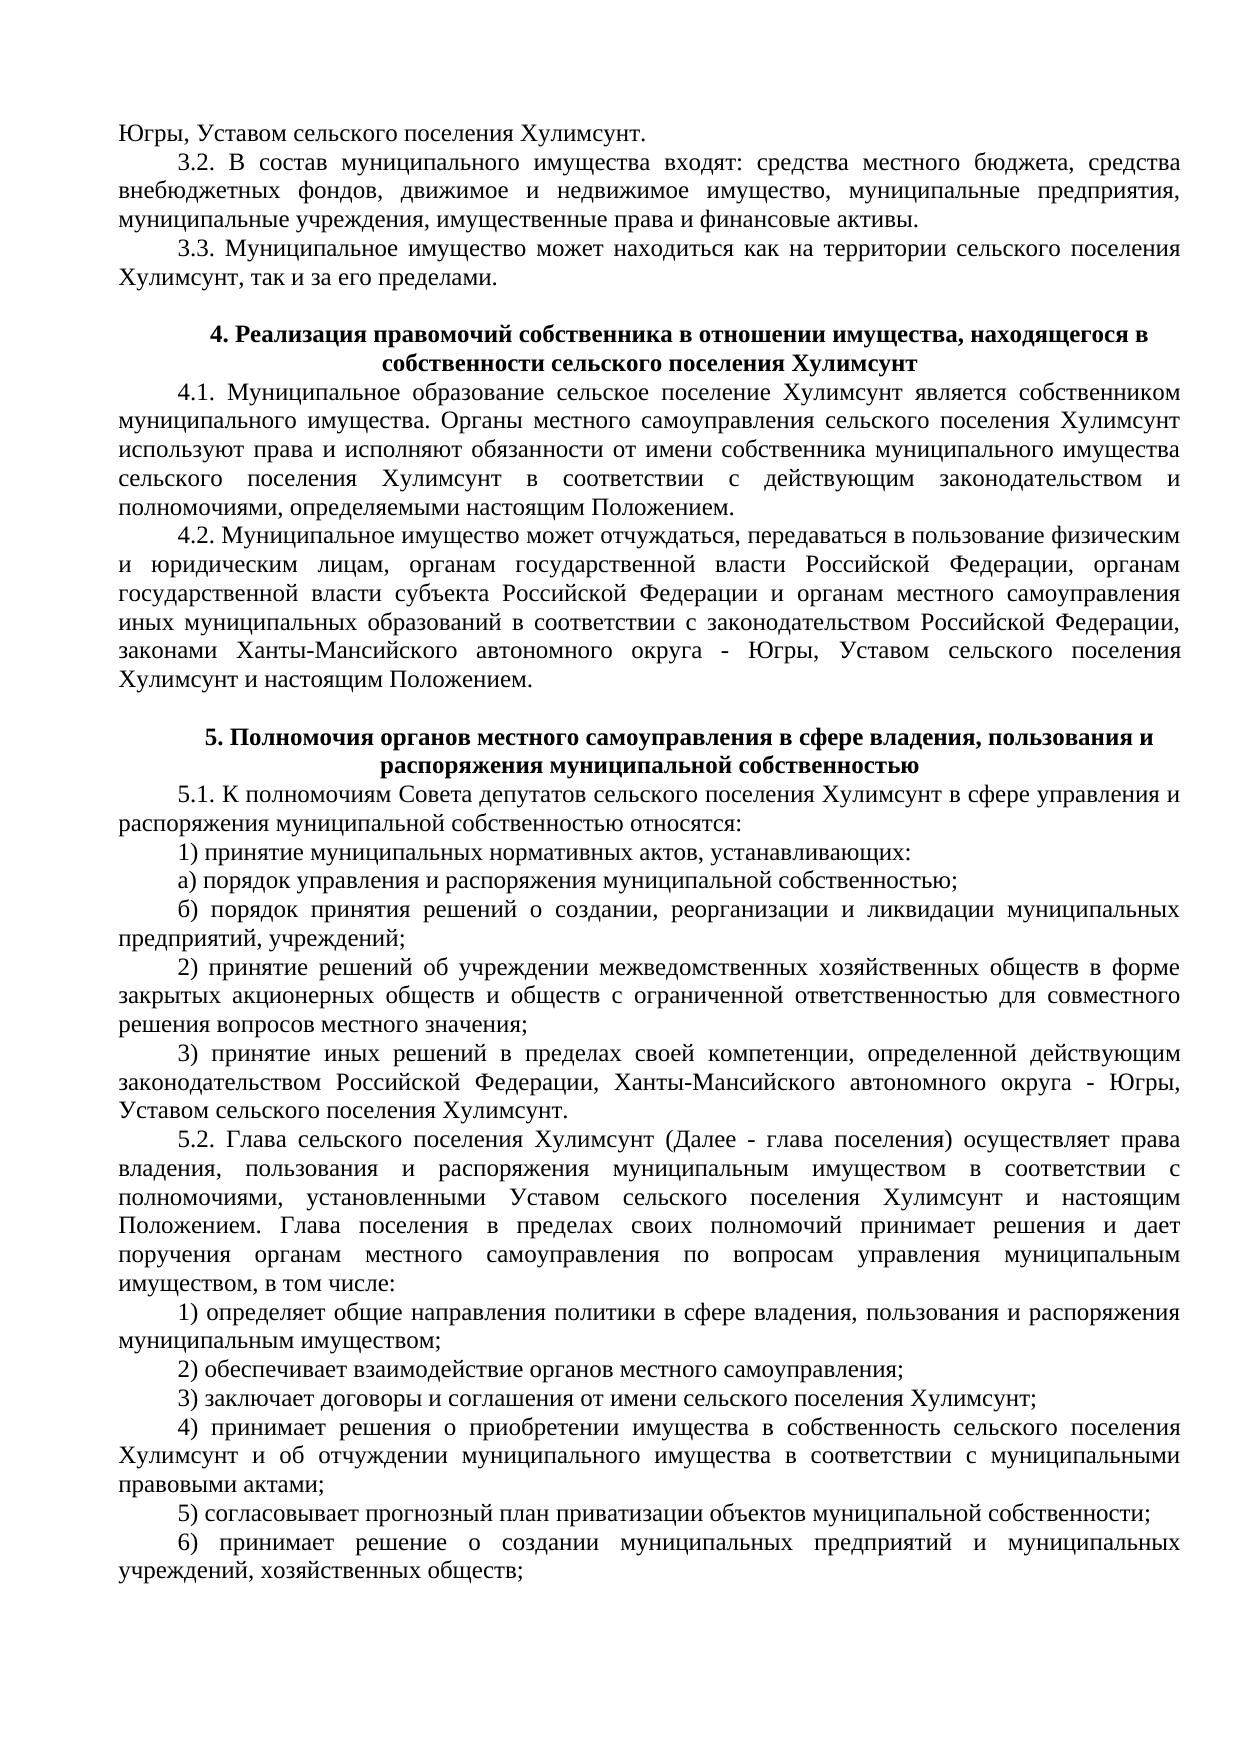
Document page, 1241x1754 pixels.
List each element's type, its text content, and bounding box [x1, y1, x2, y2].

text б) порядок принятия решений о создании, реорганизации и ликвидации муниципальных предприятий, учреждений; [118, 894, 1181, 952]
text 1) принятие муниципальных нормативных актов, устанавливающих: [118, 837, 1181, 866]
text а) порядок управления и распоряжения муниципальной собственностью; [118, 866, 1181, 894]
text 3.2. В состав муниципального имущества входят: средства местного бюджета, средства внебюджетных фондов, движимое и недвижимое имущество, муниципальные предприятия, муниципальные учреждения, имущественные права и финансовые активы. [118, 147, 1181, 233]
text 2) принятие решений об учреждении межведомственных хозяйственных обществ в форме закрытых акционерных обществ и обществ с ограниченной ответственностью для совместного решения вопросов местного значения; [118, 952, 1181, 1038]
text 4.1. Муниципальное образование сельское поселение Хулимсунт является собственником муниципального имущества. Органы местного самоуправления сельского поселения Хулимсунт используют права и исполняют обязанности от имени собственника муниципального имущества сельского поселения Хулимсунт в соответствии с действующим законодательством и полномочиями, определяемыми настоящим Положением. [118, 377, 1181, 521]
text 4) принимает решения о приобретении имущества в собственность сельского поселения Хулимсунт и об отчуждении муниципального имущества в соответствии с муниципальными правовыми актами; [118, 1412, 1181, 1498]
text 6) принимает решение о создании муниципальных предприятий и муниципальных учреждений, хозяйственных обществ; [118, 1527, 1181, 1584]
text 5.2. Глава сельского поселения Хулимсунт (Далее - глава поселения) осуществляет права владения, пользования и распоряжения муниципальным имуществом в соответствии с полномочиями, установленными Уставом сельского поселения Хулимсунт и настоящим Положением. Глава поселения в пределах своих полномочий принимает решения и дает поручения органам местного самоуправления по вопросам управления муниципальным имуществом, в том числе: [118, 1124, 1181, 1297]
text 5.1. К полномочиям Совета депутатов сельского поселения Хулимсунт в сфере управления и распоряжения муниципальной собственностью относятся: [118, 779, 1181, 837]
text 3) заключает договоры и соглашения от имени сельского поселения Хулимсунт; [118, 1383, 1181, 1412]
text 2) обеспечивает взаимодействие органов местного самоуправления; [118, 1354, 1181, 1383]
text 5. Полномочия органов местного самоуправления в сфере владения, пользования и распоряжения муниципальной собственностью [118, 722, 1181, 779]
text 3) принятие иных решений в пределах своей компетенции, определенной действующим законодательством Российской Федерации, Ханты-Мансийского автономного округа - Югры, Уставом сельского поселения Хулимсунт. [118, 1038, 1181, 1124]
text 5) согласовывает прогнозный план приватизации объектов муниципальной собственности; [118, 1498, 1181, 1527]
text 4.2. Муниципальное имущество может отчуждаться, передаваться в пользование физическим и юридическим лицам, органам государственной власти Российской Федерации, органам государственной власти субъекта Российской Федерации и органам местного самоуправления иных муниципальных образований в соответствии с законодательством Российской Федерации, законами Ханты-Мансийского автономного округа - Югры, Уставом сельского поселения Хулимсунт и настоящим Положением. [118, 521, 1181, 693]
text 1) определяет общие направления политики в сфере владения, пользования и распоряжения муниципальным имуществом; [118, 1297, 1181, 1354]
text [118, 118, 1181, 147]
text 4. Реализация правомочий собственника в отношении имущества, находящегося в собственности сельского поселения Хулимсунт [118, 319, 1181, 377]
text 3.3. Муниципальное имущество может находиться как на территории сельского поселения Хулимсунт, так и за его пределами. [118, 233, 1181, 291]
